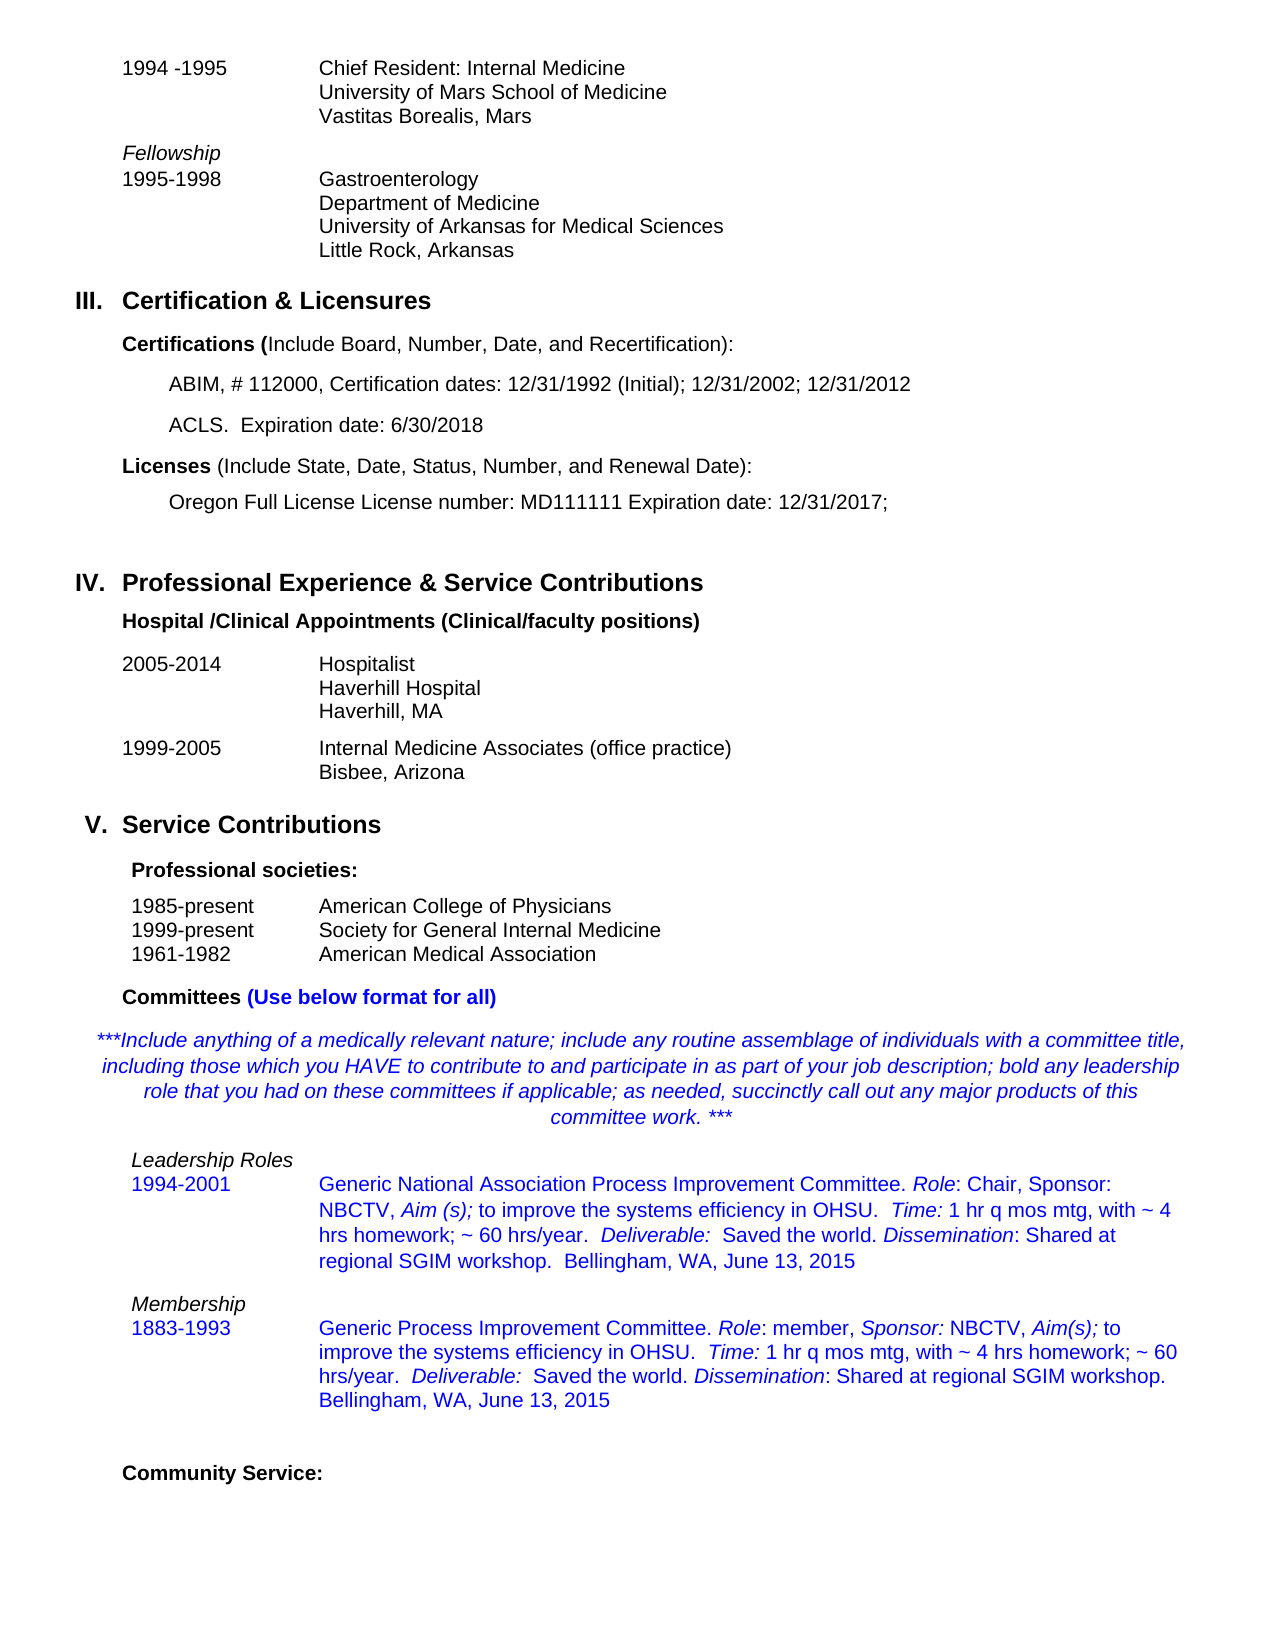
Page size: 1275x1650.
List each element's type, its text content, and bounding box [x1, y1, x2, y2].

text ABIM, # 112000, Certification dates: 12/31/1992 (Initial); 12/31/2002; 12/31/2012 [169, 372, 1191, 396]
text Little Rock, Arkansas [319, 238, 1191, 262]
text Professional societies: [131, 858, 1191, 882]
text Licenses (Include State, Date, Status, Number, and Renewal Date): [122, 453, 1191, 477]
text Community Service: [122, 1460, 1191, 1484]
text Oregon Full License License number: MD111111 Expiration date: 12/31/2017; [169, 490, 1191, 514]
text Leadership Roles [131, 1148, 1191, 1172]
text Haverhill Hospital [319, 675, 1191, 699]
list Professional Experience & Service Contributions [75, 568, 1191, 596]
text 1999-present Society for General Internal Medicine [131, 918, 1191, 942]
text 1995-1998 Gastroenterology [122, 166, 1191, 190]
text 1961-1982 American Medical Association [131, 942, 1191, 966]
text Membership [131, 1292, 1191, 1316]
text 1883-1993 Generic Process Improvement Committee. Role: member, Sponsor: NBCTV, Aim(s); to improve the systems efficiency in OHSU. Time: 1 hr q mos mtg, with ~ 4 hrs homework; ~ 60 hrs/year. Deliverable: Saved the world. Dissemination: Shared at regional SGIM workshop. Bellingham, WA, June 13, 2015 [131, 1316, 1191, 1411]
text 1999-2005 Internal Medicine Associates (office practice) [122, 736, 1191, 760]
text Haverhill, MA [319, 699, 1191, 723]
text ACLS. Expiration date: 6/30/2018 [169, 413, 1191, 437]
text University of Mars School of Medicine [319, 80, 1191, 104]
list Certification & Licensures [75, 286, 1191, 315]
text ***Include anything of a medically relevant nature; include any routine assemblage of individuals with a committee title, including those which you HAVE to contribute to and participate in as part of your job description; bold any leadership role that you had on these committees if applicable; as needed, succinctly call out any major products of this committee work. *** [94, 1028, 1191, 1129]
text 1985-present American College of Physicians [131, 894, 1191, 918]
text 1994-2001 Generic National Association Process Improvement Committee. Role: Chair, Sponsor: NBCTV, Aim (s); to improve the systems efficiency in OHSU. Time: 1 hr q mos mtg, with ~ 4 hrs homework; ~ 60 hrs/year. Deliverable: Saved the world. Dissemination: Shared at regional SGIM workshop. Bellingham, WA, June 13, 2015 [131, 1172, 1191, 1273]
text Department of Medicine [319, 190, 1191, 214]
text Fellowship [122, 141, 1191, 164]
list Service Contributions [84, 810, 1191, 839]
text University of Arkansas for Medical Sciences [319, 214, 1191, 238]
text 1994 -1995 Chief Resident: Internal Medicine [122, 56, 1191, 80]
text Certifications (Include Board, Number, Date, and Recertification): [122, 332, 1191, 356]
text Committees (Use below format for all) [122, 985, 1191, 1009]
text 2005-2014 Hospitalist [122, 651, 1191, 675]
text Vastitas Borealis, Mars [319, 104, 1191, 128]
text Hospital /Clinical Appointments (Clinical/faculty positions) [122, 609, 1191, 633]
text Bisbee, Arizona [319, 760, 1191, 784]
